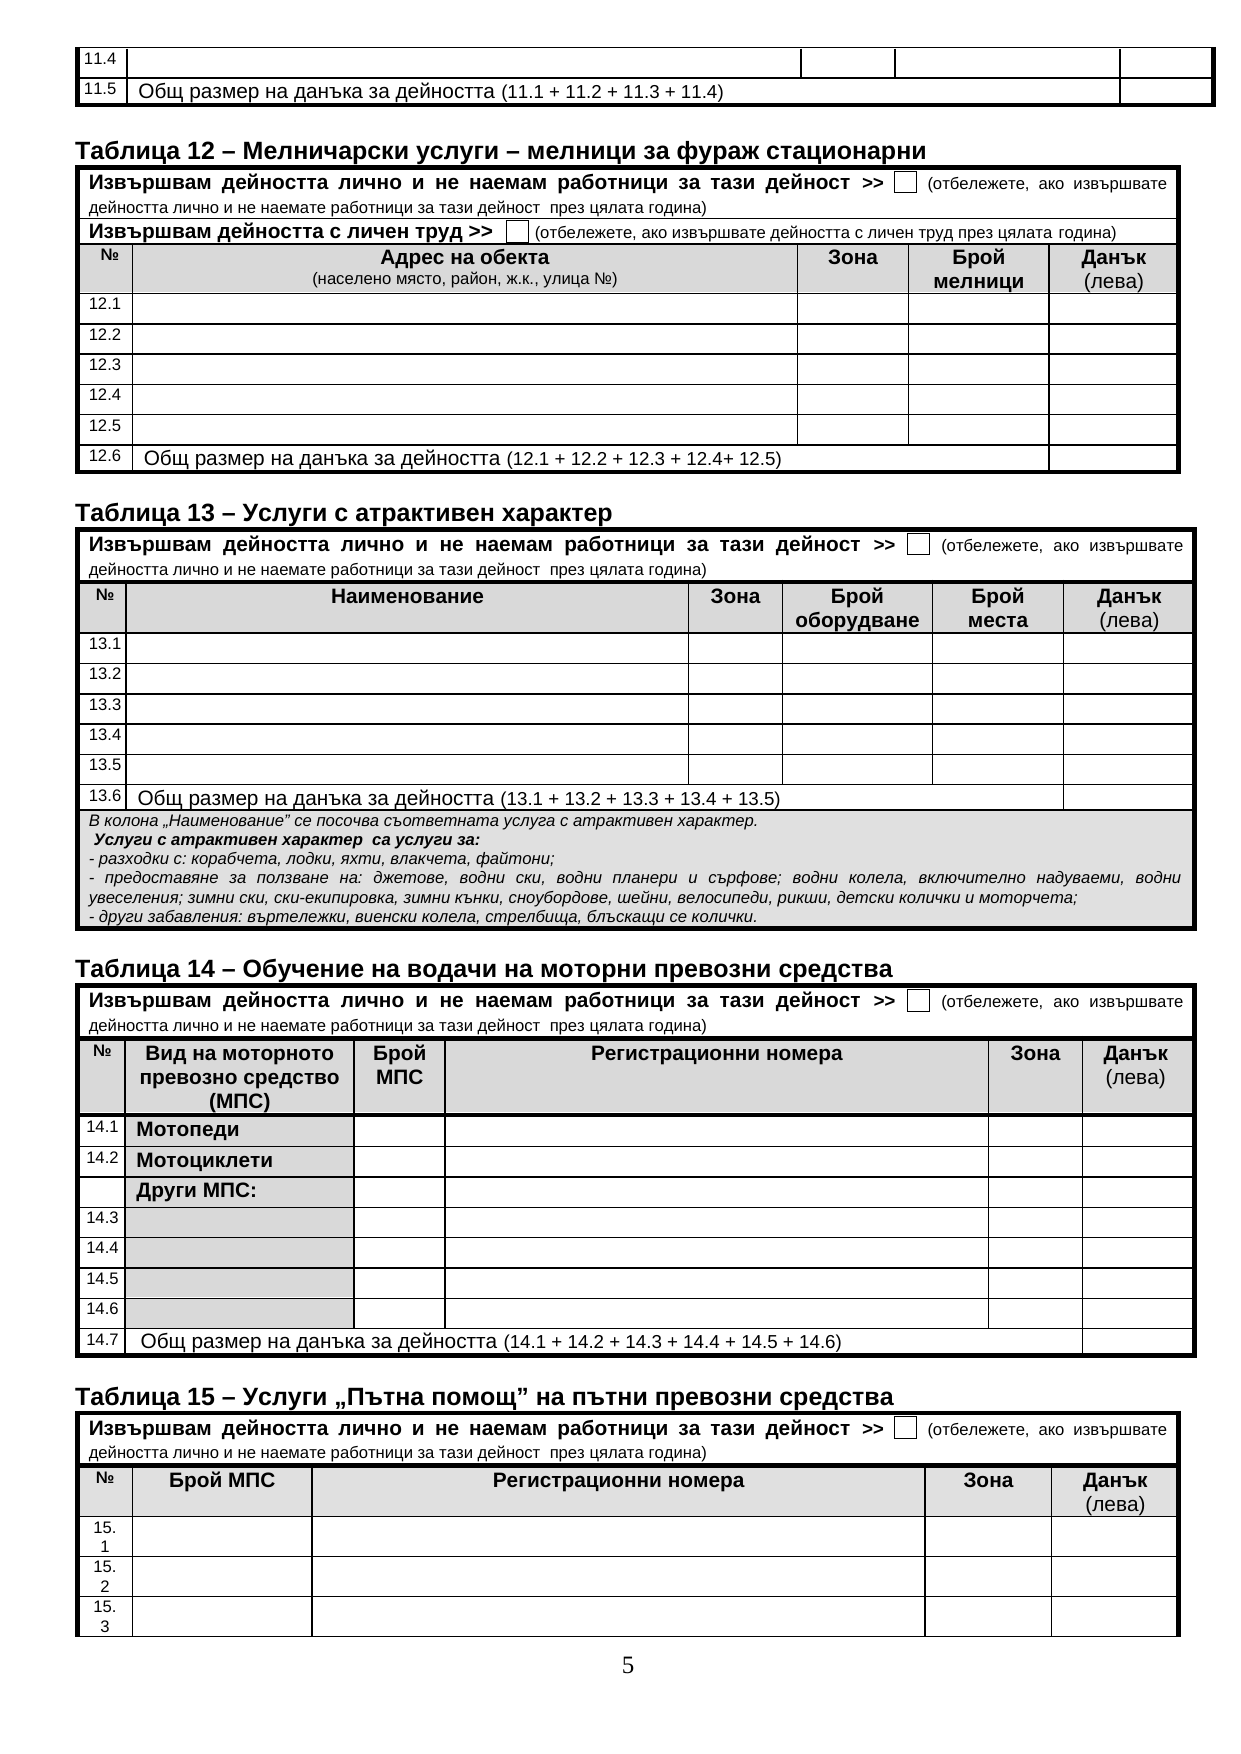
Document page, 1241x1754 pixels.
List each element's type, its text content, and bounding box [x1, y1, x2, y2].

table_cell 14.5 [80, 1269, 124, 1297]
table_cell Общ размер на данъка за дейността (11.1 + 11.2 + 11.3 + 11.4) [128, 79, 1119, 103]
table_cell [989, 1147, 1082, 1176]
table_cell 12.6 [80, 446, 132, 469]
table_cell Мотоциклети [126, 1147, 353, 1176]
table_cell Регистрационни номера [313, 1468, 924, 1516]
table_cell [127, 634, 688, 662]
table_cell [1050, 355, 1176, 383]
table_cell [446, 1117, 988, 1146]
table_cell [689, 755, 782, 784]
table_cell [1083, 1269, 1192, 1297]
table_cell [1121, 79, 1211, 103]
table_cell № [80, 584, 125, 632]
table_cell [1083, 1238, 1192, 1267]
table_cell Вид на моторното превозно средство (МПС) [126, 1041, 353, 1112]
table_cell [933, 755, 1063, 784]
table_cell 12.5 [80, 415, 132, 444]
table_cell [446, 1178, 988, 1206]
table_cell 15.2 [80, 1557, 132, 1596]
table_cell [1083, 1208, 1192, 1237]
table_cell [1052, 1597, 1176, 1636]
table_cell [133, 325, 797, 353]
table_cell № [80, 1041, 124, 1112]
text Таблица 14 – Обучение на водачи на моторни превозни средства [75, 954, 1181, 983]
table_cell [355, 1147, 444, 1176]
table_cell [1083, 1147, 1192, 1176]
table_cell 13.3 [80, 695, 125, 723]
table_cell [909, 415, 1048, 444]
table_cell [989, 1238, 1082, 1267]
table_cell Извършвам дейността с личен труд >> (отбележете, ако извършвате дейността с личен труд през цялата година) [80, 219, 1176, 243]
table_cell [1064, 664, 1192, 693]
table_cell 13.5 [80, 755, 125, 784]
table_cell [1064, 634, 1192, 662]
table_cell 11.5 [80, 79, 126, 103]
table_cell [128, 48, 801, 77]
table_cell [896, 48, 1120, 77]
table_cell [313, 1517, 924, 1556]
table_cell [133, 385, 797, 414]
table_cell 15.1 [80, 1517, 132, 1556]
table_cell [926, 1597, 1051, 1636]
table_cell Данък (лева) [1083, 1041, 1192, 1112]
table_cell [1083, 1299, 1192, 1328]
table_cell [798, 415, 908, 444]
table_cell [355, 1299, 444, 1328]
table_cell Адрес на обекта (населено място, район, ж.к., улица №) [133, 245, 797, 292]
table_cell 11.4 [80, 48, 127, 77]
table_cell Данък (лева) [1052, 1468, 1176, 1516]
table_cell [133, 355, 797, 383]
table_cell 12.3 [80, 355, 132, 383]
table_cell 12.1 [80, 294, 132, 323]
table_cell [989, 1299, 1082, 1328]
table_cell [133, 1557, 311, 1596]
table_cell Общ размер на данъка за дейността (13.1 + 13.2 + 13.3 + 13.4 + 13.5) [127, 785, 1063, 809]
table_cell Други МПС: [126, 1178, 353, 1206]
table_cell 14.4 [80, 1238, 124, 1267]
table_cell [355, 1208, 444, 1237]
table_cell [80, 1178, 124, 1206]
table_cell В колона „Наименование” се посочва съответната услуга с атрактивен характер. Услуги с атрактивен характер са услуги за: - разходки с: корабчета, лодки, яхти, влакчета, файтони; - предоставяне за ползване на: джетове, водни ски, водни планери и сърфове; водни колела, включително надуваеми, водни увеселения; зимни ски, ски-екипировка, зимни кънки, сноубордове, шейни, велосипеди, рикши, детски колички и моторчета; - други забавления: въртележки, виенски колела, стрелбища, блъскащи се колички. [80, 811, 1192, 926]
table_cell [126, 1208, 353, 1237]
table_cell [355, 1238, 444, 1267]
table_cell [133, 294, 797, 323]
table_cell 15.3 [80, 1597, 132, 1636]
table_cell 14.2 [80, 1147, 124, 1176]
table_cell Данък (лева) [1050, 245, 1176, 292]
table_cell 13.4 [80, 725, 125, 753]
table_cell [355, 1178, 444, 1206]
table_cell [689, 725, 782, 753]
table_cell [783, 634, 932, 662]
table_cell [783, 725, 932, 753]
table_cell [926, 1517, 1051, 1556]
table_cell 14.1 [80, 1117, 124, 1146]
text Таблица 12 – Мелничарски услуги – мелници за фураж стационарни [75, 136, 1181, 165]
table_cell [1064, 755, 1192, 784]
table_cell [926, 1557, 1051, 1596]
table_cell [1052, 1557, 1176, 1596]
table_cell Мотопеди [126, 1117, 353, 1146]
table_cell [313, 1557, 924, 1596]
table_cell Брой места [933, 584, 1063, 632]
table_cell [909, 294, 1048, 323]
table_cell [1121, 48, 1211, 77]
table_cell № [80, 245, 132, 292]
table_cell [802, 48, 895, 77]
table_cell [798, 294, 908, 323]
table_cell Общ размер на данъка за дейността (12.1 + 12.2 + 12.3 + 12.4+ 12.5) [133, 446, 1048, 469]
table_cell [783, 695, 932, 723]
table_cell Брой мелници [909, 245, 1048, 292]
table_cell [783, 755, 932, 784]
table_cell [989, 1269, 1082, 1297]
table_cell [446, 1238, 988, 1267]
text Таблица 15 – Услуги „Пътна помощ” на пътни превозни средства [75, 1382, 1181, 1411]
table_cell [1064, 785, 1192, 809]
table_cell [989, 1117, 1082, 1146]
table_cell [126, 1299, 353, 1328]
table_cell [1052, 1517, 1176, 1556]
table_cell Регистрационни номера [446, 1041, 988, 1112]
table_cell [933, 634, 1063, 662]
table_cell 13.2 [80, 664, 125, 693]
table_cell [1064, 695, 1192, 723]
table_cell [1083, 1117, 1192, 1146]
table_cell [126, 1238, 353, 1267]
table_cell [126, 1269, 353, 1297]
table_cell [909, 325, 1048, 353]
table_cell Общ размер на данъка за дейността (14.1 + 14.2 + 14.3 + 14.4 + 14.5 + 14.6) [126, 1329, 1082, 1353]
table_cell [689, 664, 782, 693]
table_cell Зона [798, 245, 908, 292]
table_cell 12.2 [80, 325, 132, 353]
table_cell [909, 385, 1048, 414]
table_cell [689, 634, 782, 662]
table_cell [313, 1597, 924, 1636]
table_cell [446, 1147, 988, 1176]
table_cell [446, 1208, 988, 1237]
table_cell 13.1 [80, 634, 125, 662]
table_cell [798, 385, 908, 414]
table_cell [989, 1178, 1082, 1206]
table_cell [127, 664, 688, 693]
table_cell Брой МПС [133, 1468, 311, 1516]
table_cell [989, 1208, 1082, 1237]
table_cell [689, 695, 782, 723]
table_cell Брой оборудване [783, 584, 932, 632]
table_cell [127, 755, 688, 784]
table_cell [446, 1299, 988, 1328]
table_cell Брой МПС [355, 1041, 444, 1112]
table_cell Зона [989, 1041, 1082, 1112]
table_cell Наименование [127, 584, 688, 632]
table_cell [783, 664, 932, 693]
text Таблица 13 – Услуги с атрактивен характер [75, 498, 1181, 527]
table_cell [355, 1117, 444, 1146]
table_cell Зона [926, 1468, 1051, 1516]
table_cell [1083, 1178, 1192, 1206]
table_cell [933, 695, 1063, 723]
table_cell [446, 1269, 988, 1297]
table_cell [133, 415, 797, 444]
table_cell [1050, 415, 1176, 444]
table_cell [355, 1269, 444, 1297]
table_cell 14.7 [80, 1329, 124, 1353]
table_cell [933, 725, 1063, 753]
table_cell [1050, 385, 1176, 414]
table_cell [1064, 725, 1192, 753]
table_cell 12.4 [80, 385, 132, 414]
table_cell Зона [689, 584, 782, 632]
table_cell № [80, 1468, 132, 1516]
table_cell Данък (лева) [1064, 584, 1192, 632]
table_cell [127, 695, 688, 723]
table_cell [798, 325, 908, 353]
table_cell [909, 355, 1048, 383]
table_cell 14.6 [80, 1299, 124, 1328]
table_cell [1083, 1329, 1192, 1353]
table_cell [1050, 446, 1176, 469]
table_cell 13.6 [80, 785, 125, 809]
table_cell [1050, 294, 1176, 323]
table_cell [133, 1597, 311, 1636]
table_cell 14.3 [80, 1208, 124, 1237]
table_cell [133, 1517, 311, 1556]
table_cell [1050, 325, 1176, 353]
table_cell [798, 355, 908, 383]
table_cell [127, 725, 688, 753]
table_cell [933, 664, 1063, 693]
